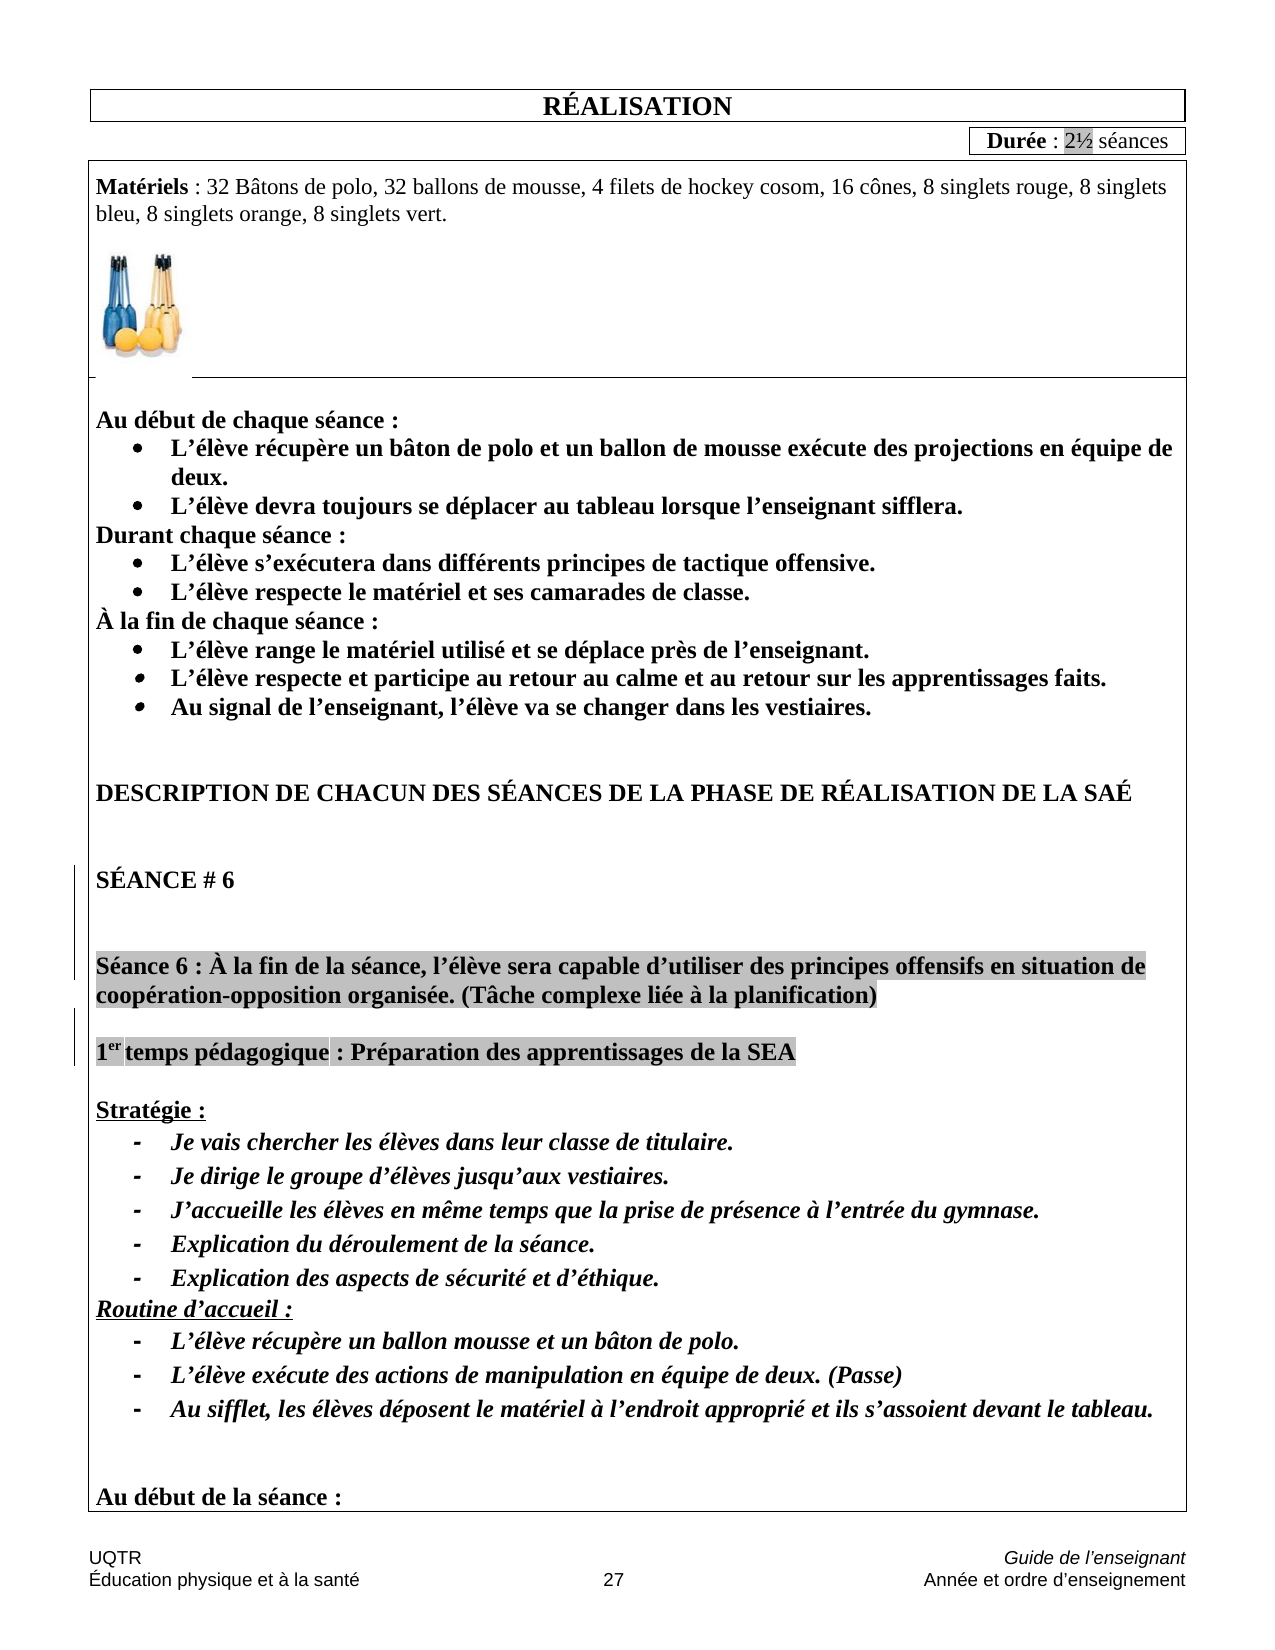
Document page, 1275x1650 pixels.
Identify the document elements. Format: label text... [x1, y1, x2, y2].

picture [95, 238, 192, 378]
table_header RÉALISATION [91, 90, 1184, 121]
table_header Durée : 2½ séances [1093, 128, 1185, 154]
table_header Durée : 2½ séances [970, 128, 1064, 154]
table_header Matériels : 32 Bâtons de polo, 32 ballons de mousse, 4 filets de hockey cosom, 16 cônes, 8 singlets rouge, 8 singlets bleu, 8 singlets orange, 8 singlets vert. [89, 161, 1186, 377]
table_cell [89, 378, 1186, 1511]
